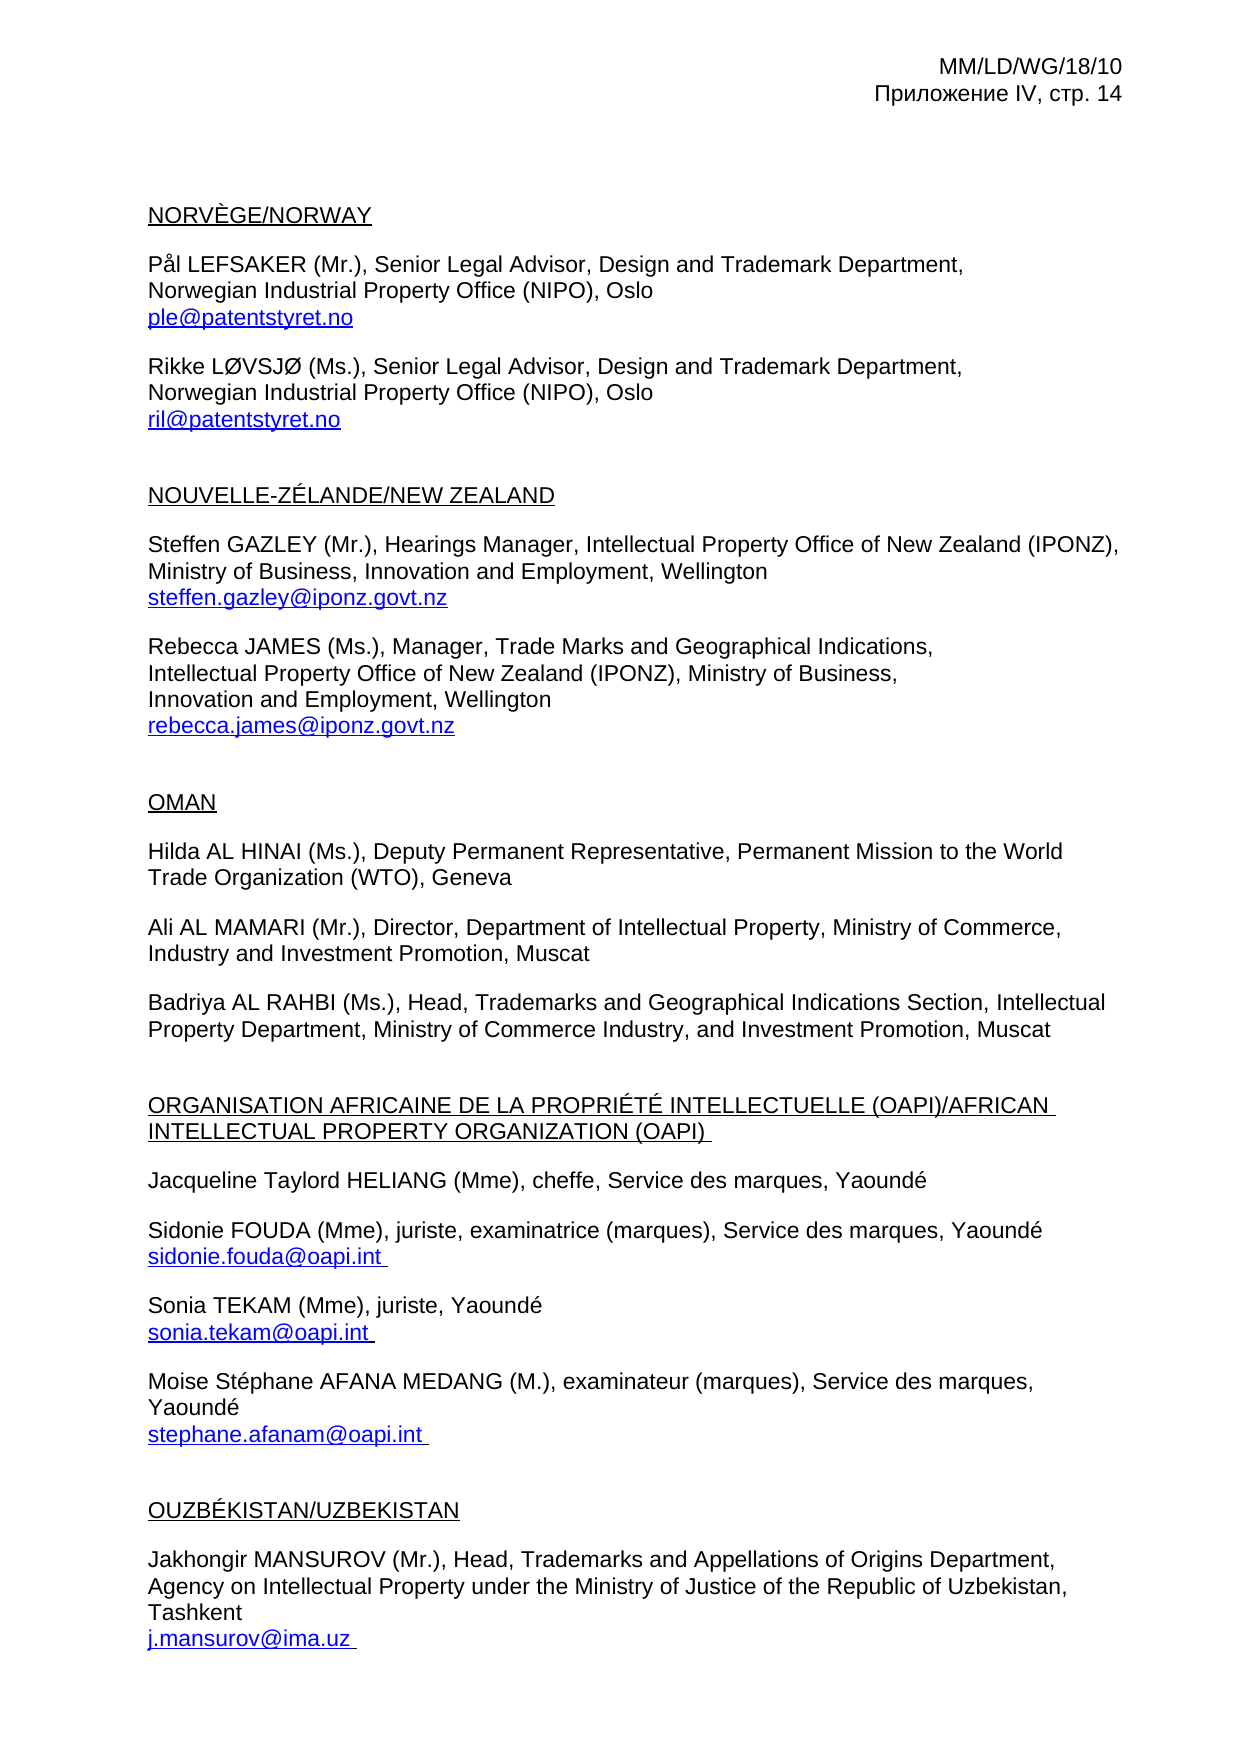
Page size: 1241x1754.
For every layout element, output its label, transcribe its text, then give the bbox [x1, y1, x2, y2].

text Jakhongir MANSUROV (Mr.), Head, Trademarks and Appellations of Origins Department, Agency on Intellectual Property under the Ministry of Justice of the Republic of Uzbekistan, Tashkent j.mansurov@ima.uz [148, 1546, 1122, 1652]
text Sidonie FOUDA (Mme), juriste, examinatrice (marques), Service des marques, Yaoundé sidonie.fouda@oapi.int [148, 1217, 1122, 1269]
text Moise Stéphane AFANA MEDANG (M.), examinateur (marques), Service des marques, Yaoundé stephane.afanam@oapi.int [148, 1368, 1122, 1447]
text Sonia TEKAM (Mme), juriste, Yaoundé sonia.tekam@oapi.int [148, 1292, 1122, 1345]
text Jacqueline Taylord HELIANG (Mme), cheffe, Service des marques, Yaoundé [148, 1167, 1122, 1194]
text OMAN [148, 789, 1122, 815]
text ORGANISATION AFRICAINE DE LA PROPRIÉTÉ INTELLECTUELLE (OAPI)/AFRICAN INTELLECTUAL PROPERTY ORGANIZATION (OAPI) [148, 1092, 1122, 1144]
text OUZBÉKISTAN/UZBEKISTAN [148, 1497, 1122, 1523]
text NORVÈGE/NORWAY [148, 202, 1122, 228]
text NOUVELLE-ZÉLANDE/NEW ZEALAND [148, 482, 1122, 508]
text Pål LEFSAKER (Mr.), Senior Legal Advisor, Design and Trademark Department, Norwegian Industrial Property Office (NIPO), Oslo ple@patentstyret.no [148, 251, 1122, 330]
text Steffen GAZLEY (Mr.), Hearings Manager, Intellectual Property Office of New Zealand (IPONZ), Ministry of Business, Innovation and Employment, Wellington steffen.gazley@iponz.govt.nz [148, 531, 1122, 610]
text Rikke LØVSJØ (Ms.), Senior Legal Advisor, Design and Trademark Department, Norwegian Industrial Property Office (NIPO), Oslo ril@patentstyret.no [148, 353, 1122, 432]
text Badriya AL RAHBI (Ms.), Head, Trademarks and Geographical Indications Section, Intellectual Property Department, Ministry of Commerce Industry, and Investment Promotion, Muscat [148, 989, 1122, 1042]
text Rebecca JAMES (Ms.), Manager, Trade Marks and Geographical Indications, Intellectual Property Office of New Zealand (IPONZ), Ministry of Business, Innovation and Employment, Wellington rebecca.james@iponz.govt.nz [148, 633, 1122, 739]
text Hilda AL HINAI (Ms.), Deputy Permanent Representative, Permanent Mission to the World Trade Organization (WTO), Geneva [148, 838, 1122, 891]
text Ali AL MAMARI (Mr.), Director, Department of Intellectual Property, Ministry of Commerce, Industry and Investment Promotion, Muscat [148, 913, 1122, 966]
